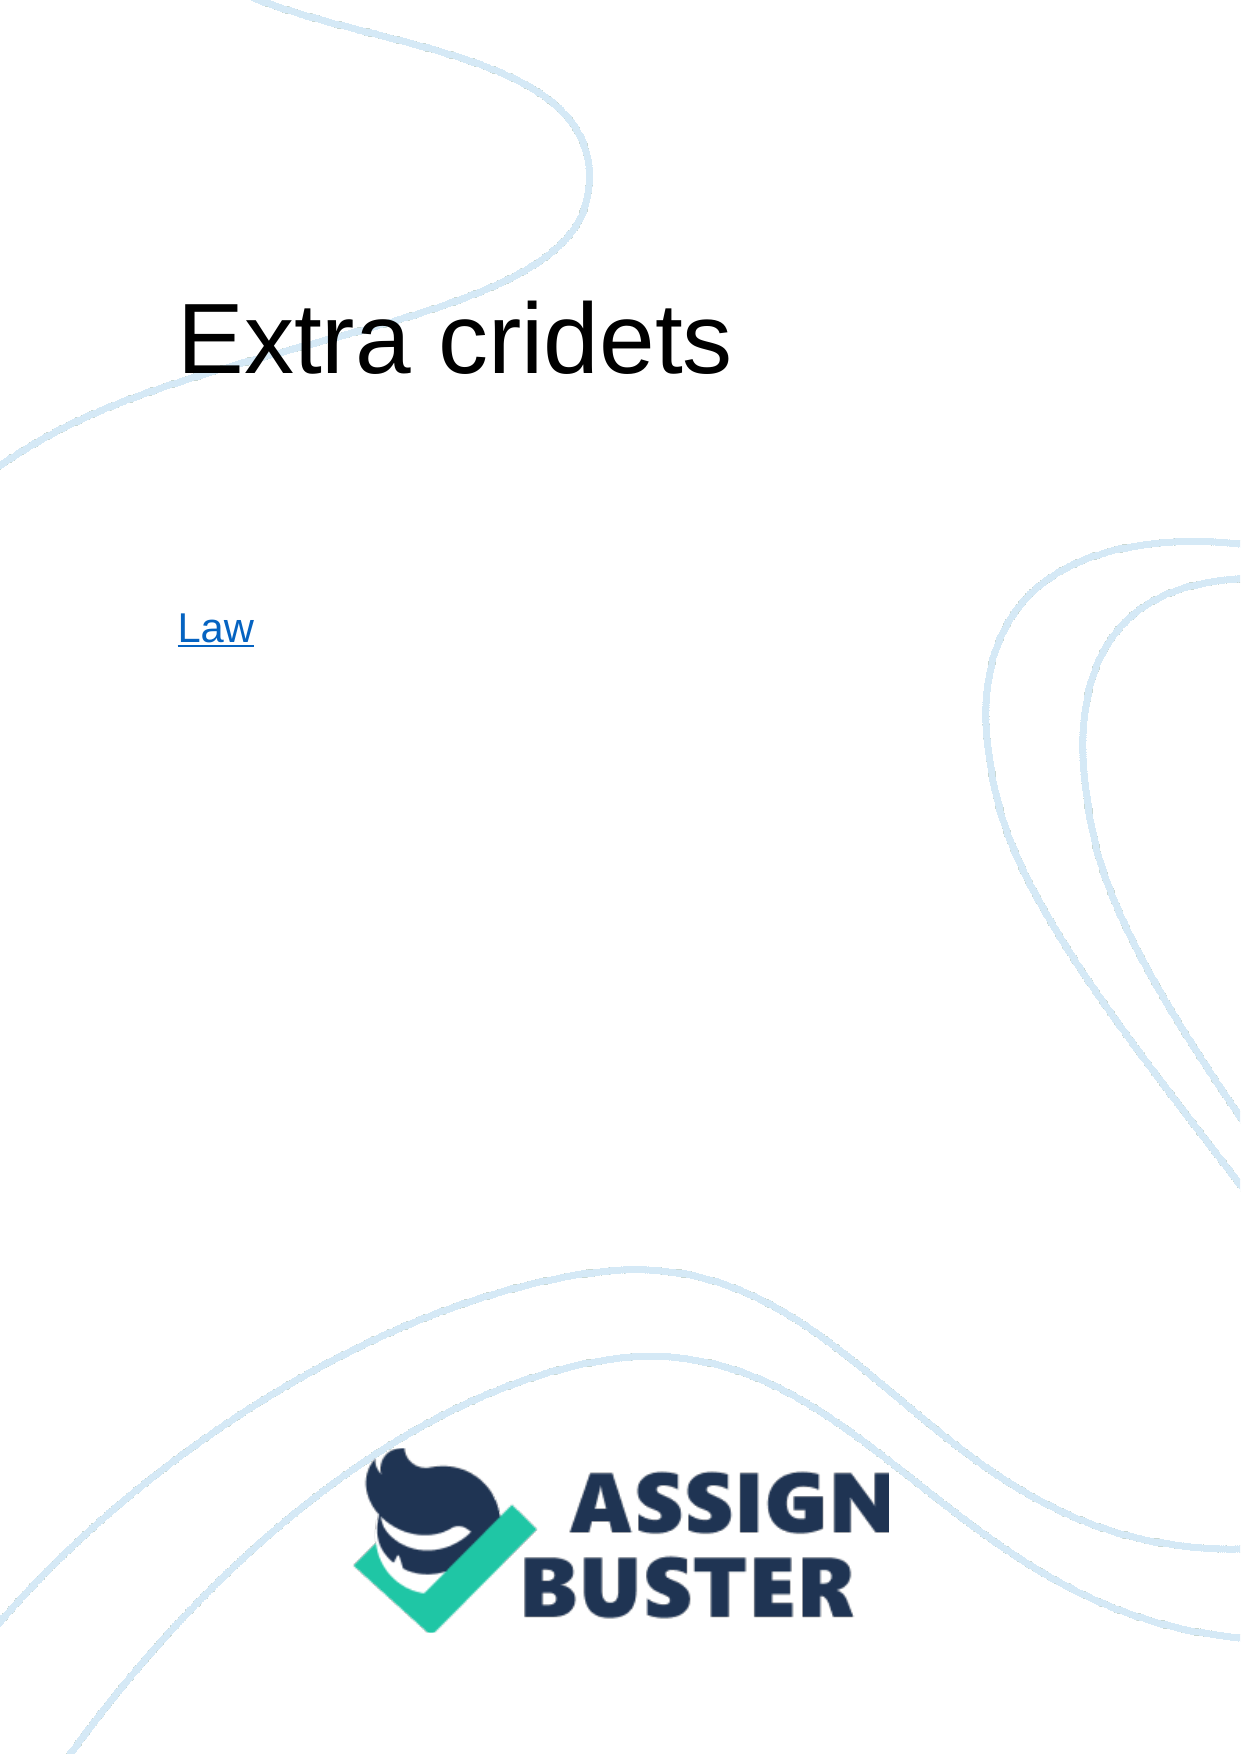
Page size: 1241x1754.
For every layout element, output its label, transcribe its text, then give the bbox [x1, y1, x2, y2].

text Law [177, 604, 1152, 652]
subtitle Extra cridets [177, 279, 1152, 394]
picture [0, 0, 1241, 1754]
